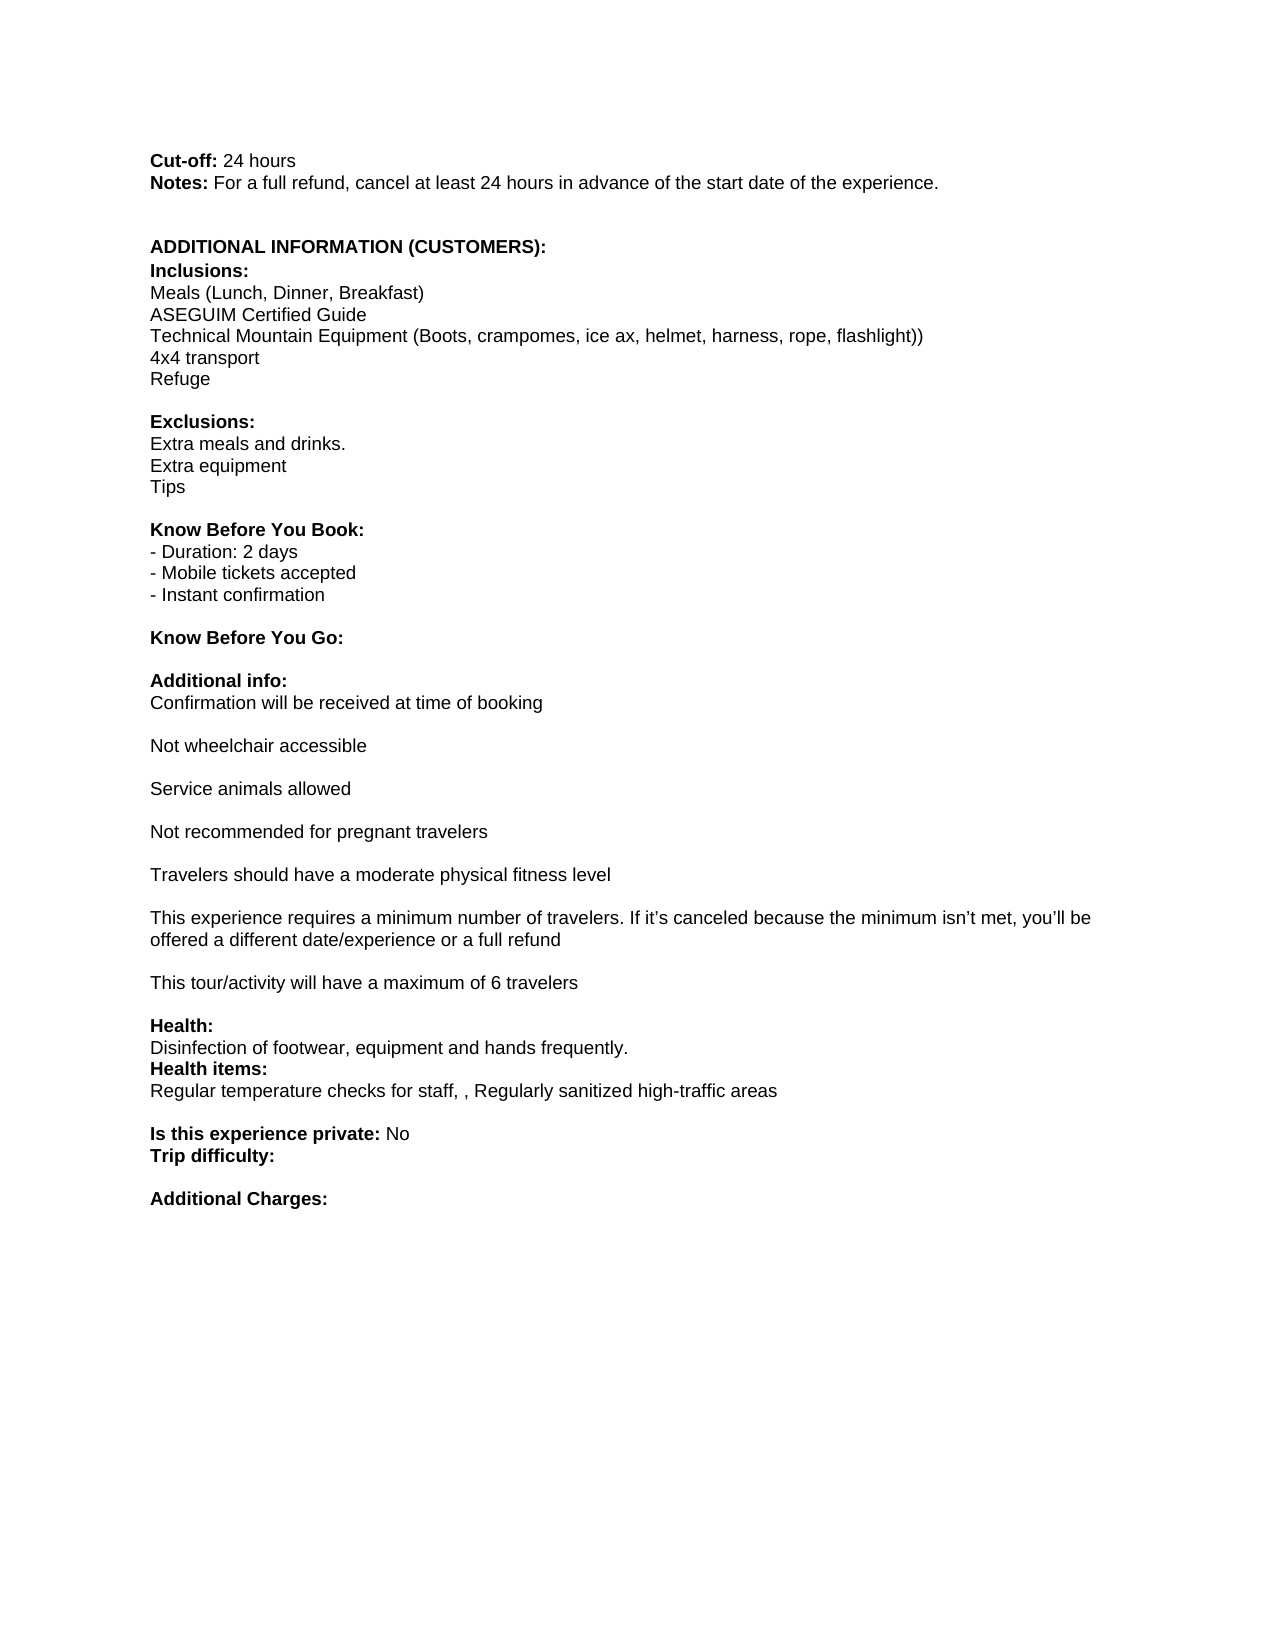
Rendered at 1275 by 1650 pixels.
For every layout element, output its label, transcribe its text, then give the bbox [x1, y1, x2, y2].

text Additional info: [150, 670, 1125, 692]
text Regular temperature checks for staff, , Regularly sanitized high-traffic areas [150, 1080, 1125, 1101]
text Health: [150, 1015, 1125, 1037]
text Tips [150, 476, 1125, 497]
text Extra equipment [150, 454, 1125, 476]
text Inclusions: [150, 260, 1125, 282]
text Travelers should have a moderate physical fitness level [150, 864, 1125, 886]
text Refuge [150, 368, 1125, 390]
text Exclusions: [150, 411, 1125, 433]
text Is this experience private: No [150, 1123, 1125, 1144]
text Technical Mountain Equipment (Boots, crampomes, ice ax, helmet, harness, rope, flashlight)) [150, 325, 1125, 347]
text Additional Charges: [150, 1187, 1125, 1209]
text 4x4 transport [150, 347, 1125, 368]
text Notes: For a full refund, cancel at least 24 hours in advance of the start date of the experience. [150, 172, 1125, 193]
text - Instant confirmation [150, 584, 1125, 605]
text Know Before You Go: [150, 627, 1125, 648]
text - Duration: 2 days [150, 541, 1125, 562]
text Meals (Lunch, Dinner, Breakfast) [150, 282, 1125, 303]
text Health items: [150, 1058, 1125, 1080]
text Not wheelchair accessible [150, 735, 1125, 756]
text Not recommended for pregnant travelers [150, 821, 1125, 842]
text Cut-off: 24 hours [150, 150, 1125, 172]
text Extra meals and drinks. [150, 433, 1125, 454]
text Service animals allowed [150, 778, 1125, 799]
text This experience requires a minimum number of travelers. If it’s canceled because the minimum isn’t met, you’ll be offered a different date/experience or a full refund [150, 907, 1125, 950]
text Know Before You Book: [150, 519, 1125, 541]
subtitle Additional Information (Customers): [150, 236, 1125, 257]
text This tour/activity will have a maximum of 6 travelers [150, 972, 1125, 993]
text ASEGUIM Certified Guide [150, 303, 1125, 325]
text Confirmation will be received at time of booking [150, 692, 1125, 713]
text Trip difficulty: [150, 1144, 1125, 1166]
text Disinfection of footwear, equipment and hands frequently. [150, 1037, 1125, 1058]
text - Mobile tickets accepted [150, 562, 1125, 584]
